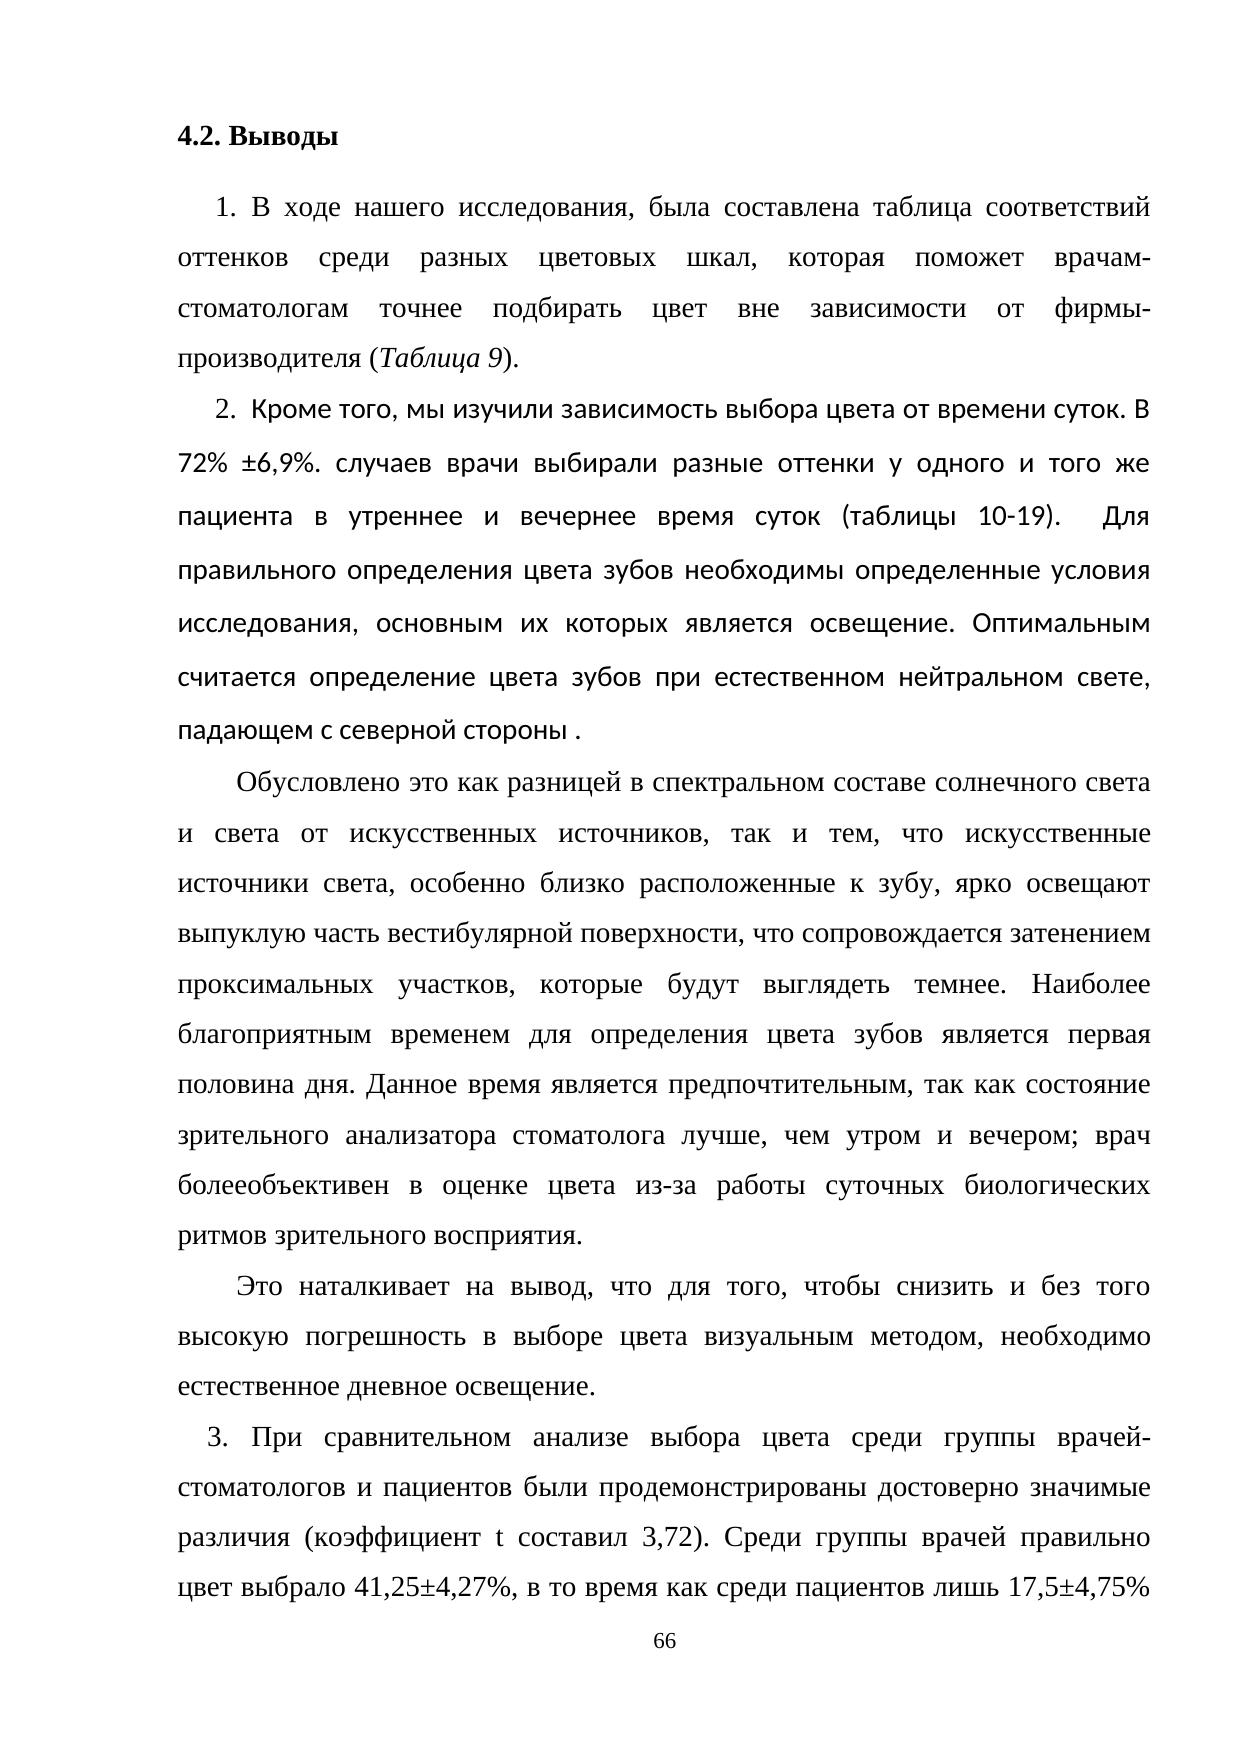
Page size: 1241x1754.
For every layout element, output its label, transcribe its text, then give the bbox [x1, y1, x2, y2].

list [177, 1419, 1152, 1603]
list В ходе нашего исследования, была составлена таблица соответствий оттенков среди разных цветовых шкал, которая поможет врачам-стоматологам точнее подбирать цвет вне зависимости от фирмы-производителя (Таблица 9). [177, 189, 1152, 374]
list Кроме того, мы изучили зависимость выбора цвета от времени суток. В 72% ±6,9%. случаев врачи выбирали разные оттенки у одного и того же пациента в утреннее и вечернее время суток (таблицы 10-19). Для правильного определения цвета зубов необходимы определенные условия исследования, основным их которых является освещение. Оптимальным считается определение цвета зубов при естественном нейтральном свете, падающем с северной стороны . [177, 391, 1152, 747]
list Это наталкивает на вывод, что для того, чтобы снизить и без того высокую погрешность в выборе цвета визуальным методом, необходимо естественное дневное освещение. [177, 1268, 1152, 1402]
text 4.2. Выводы [177, 118, 1152, 152]
text Обусловлено это как разницей в спектральном составе солнечного света и света от искусственных источников, так и тем, что искусственные источники света, особенно близко расположенные к зубу, ярко освещают выпуклую часть вестибулярной поверхности, что сопровождается затенением проксимальных участков, которые будут выглядеть темнее. Наиболее благоприятным временем для определения цвета зубов является первая половина дня. Данное время является предпочтительным, так как состояние зрительного анализатора стоматолога лучше, чем утром и вечером; врач болееобъективен в оценке цвета из-за работы суточных биологических ритмов зрительного восприятия. [177, 764, 1152, 1251]
